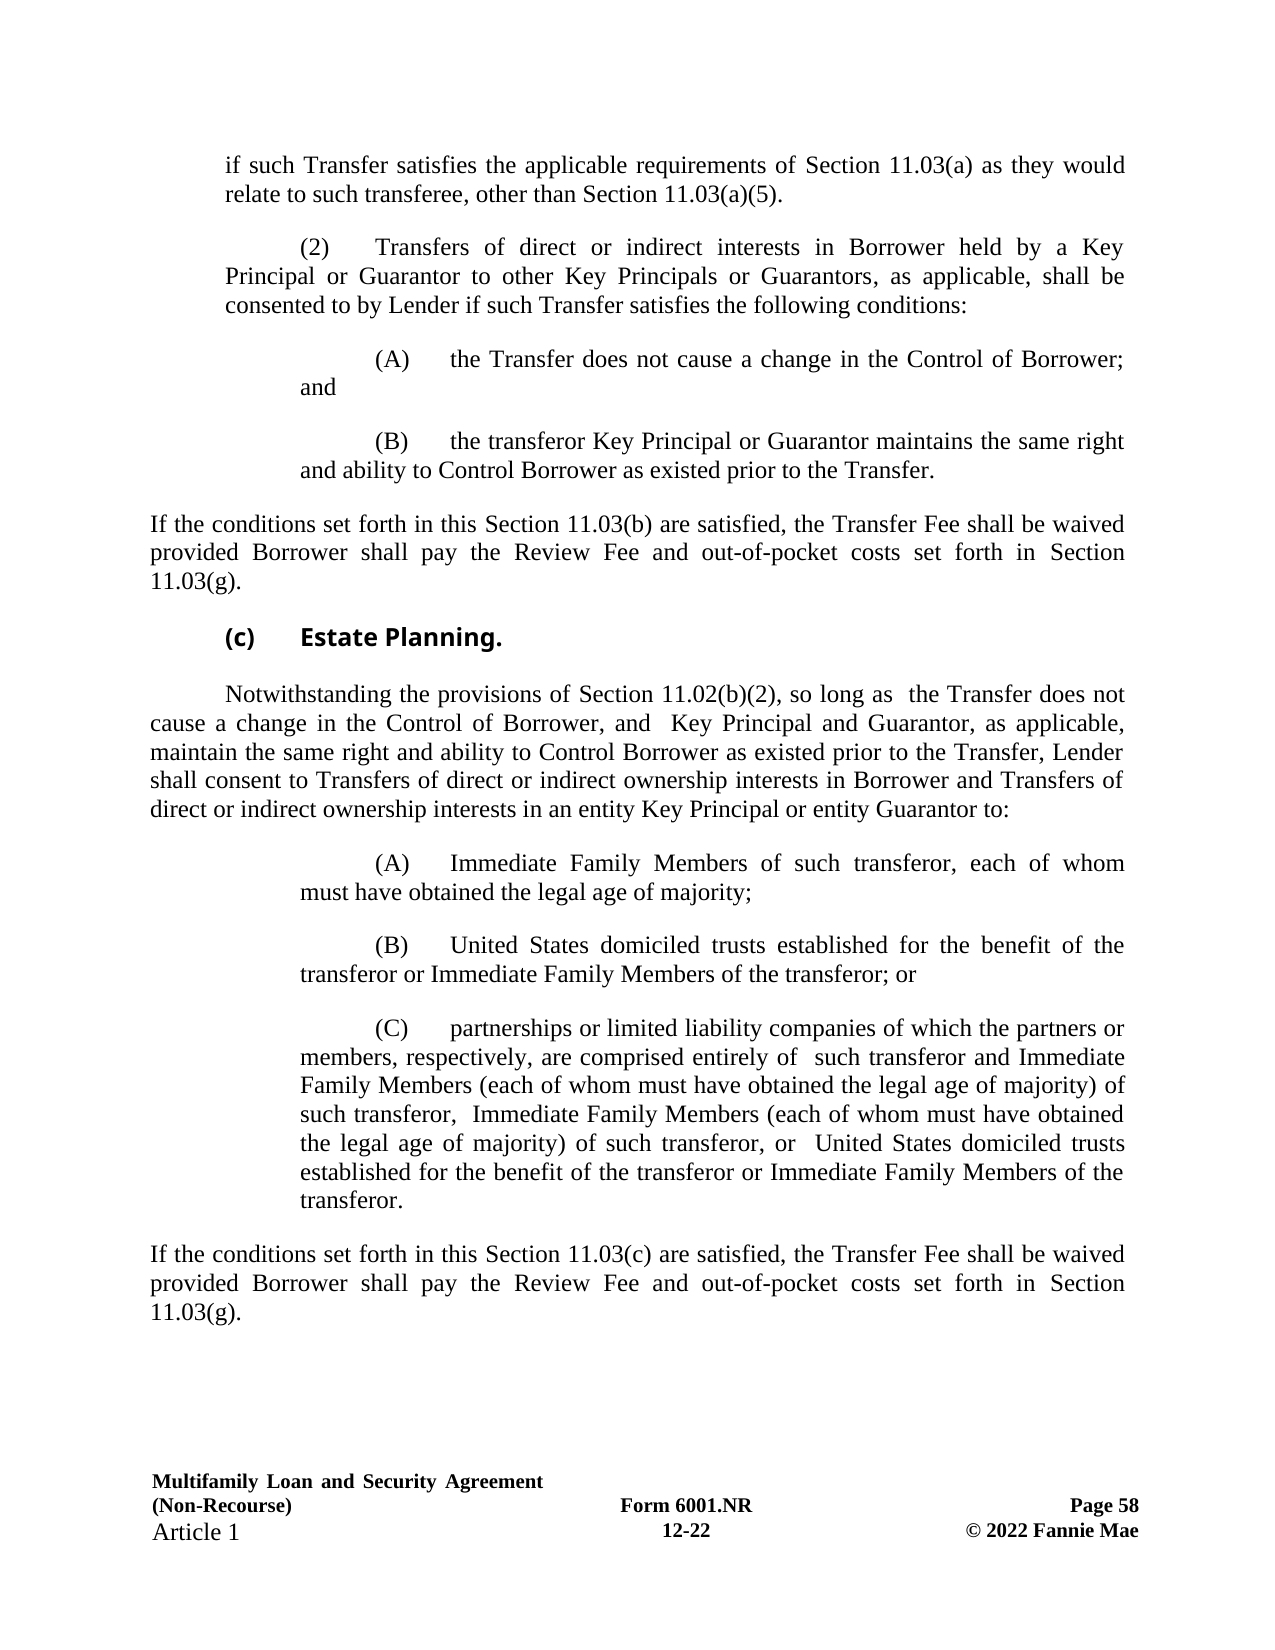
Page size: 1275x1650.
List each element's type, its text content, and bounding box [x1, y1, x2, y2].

subtitle United States domiciled trusts established for the benefit of the transferor or Immediate Family Members of the transferor; or [300, 930, 1125, 988]
subtitle Immediate Family Members of such transferor, each of whom must have obtained the legal age of majority; [300, 848, 1125, 905]
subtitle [225, 150, 1125, 207]
subtitle Transfers of direct or indirect interests in Borrower held by a Key Principal or Guarantor to other Key Principals or Guarantors, as applicable, shall be consented to by Lender if such Transfer satisfies the following conditions: [225, 232, 1125, 319]
text If the conditions set forth in this Section 11.03(b) are satisfied, the Transfer Fee shall be waived provided Borrower shall pay the Review Fee and out-of-pocket costs set forth in Section 11.03(g). [150, 509, 1125, 595]
subtitle Estate Planning. [150, 620, 1125, 654]
text Notwithstanding the provisions of Section 11.02(b)(2), so long as the Transfer does not cause a change in the Control of Borrower, and Key Principal and Guarantor, as applicable, maintain the same right and ability to Control Borrower as existed prior to the Transfer, Lender shall consent to Transfers of direct or indirect ownership interests in Borrower and Transfers of direct or indirect ownership interests in an entity Key Principal or entity Guarantor to: [150, 679, 1125, 823]
subtitle partnerships or limited liability companies of which the partners or members, respectively, are comprised entirely of such transferor and Immediate Family Members (each of whom must have obtained the legal age of majority) of such transferor, Immediate Family Members (each of whom must have obtained the legal age of majority) of such transferor, or United States domiciled trusts established for the benefit of the transferor or Immediate Family Members of the transferor. [300, 1013, 1125, 1214]
subtitle the transferor Key Principal or Guarantor maintains the same right and ability to Control Borrower as existed prior to the Transfer. [300, 426, 1125, 484]
subtitle the Transfer does not cause a change in the Control of Borrower; and [300, 344, 1125, 401]
text If the conditions set forth in this Section 11.03(c) are satisfied, the Transfer Fee shall be waived provided Borrower shall pay the Review Fee and out-of-pocket costs set forth in Section 11.03(g). [150, 1239, 1125, 1325]
